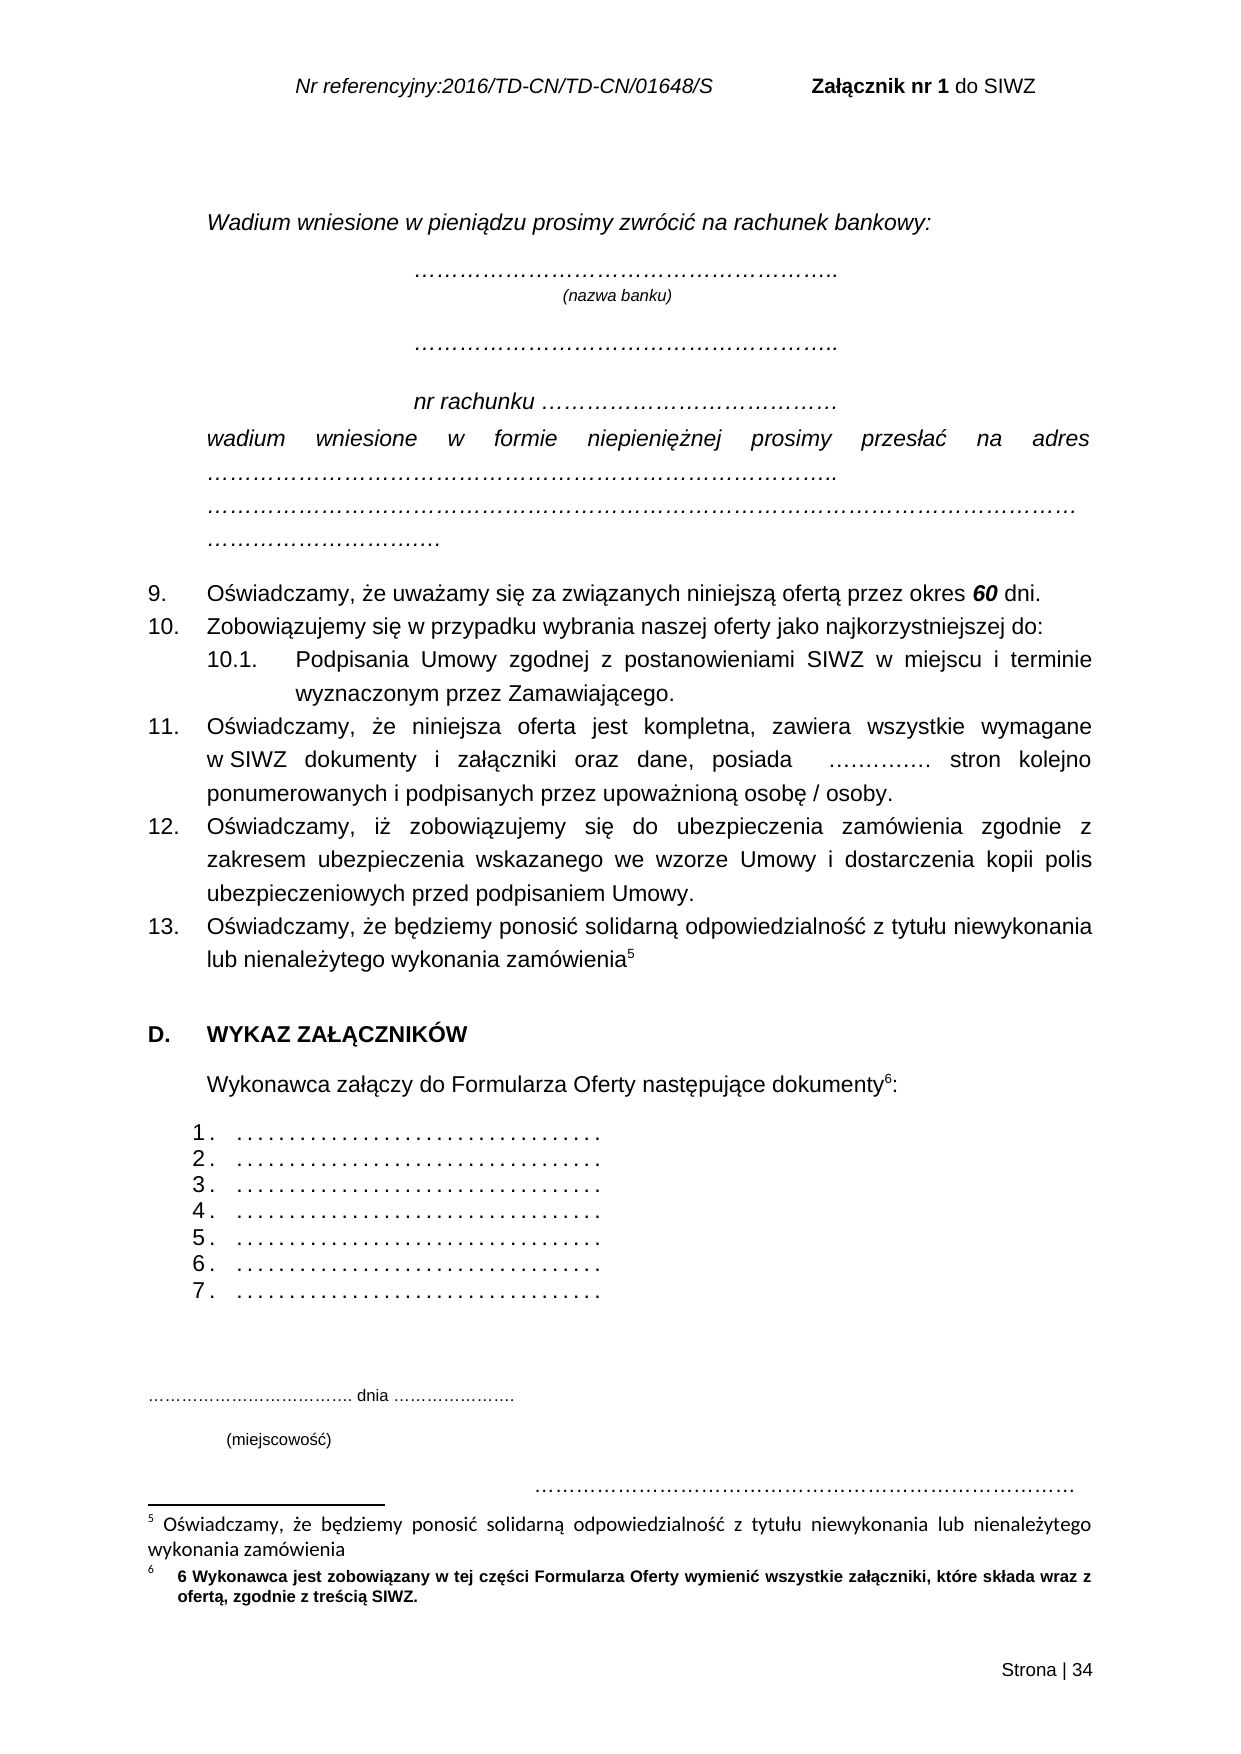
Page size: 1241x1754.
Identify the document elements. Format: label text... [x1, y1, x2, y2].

list ................................... [192, 1224, 1093, 1250]
list Oświadczamy, iż zobowiązujemy się do ubezpieczenia zamówienia zgodnie z zakresem ubezpieczenia wskazanego we wzorze Umowy i dostarczenia kopii polis ubezpieczeniowych przed podpisaniem Umowy. [148, 806, 1093, 906]
list ................................... [192, 1118, 1093, 1145]
list Zobowiązujemy się w przypadku wybrania naszej oferty jako najkorzystniejszej do: [148, 606, 1093, 639]
text ………………………………. dnia …………………. [148, 1386, 1093, 1405]
text D. WYKAZ ZAŁĄCZNIKÓW [148, 1018, 1093, 1048]
list ................................... [192, 1277, 1093, 1303]
text (nazwa banku) [516, 286, 1093, 305]
text wadium wniesione w formie niepieniężnej prosimy przesłać na adres ………………………………………………………………………..…………………………………………………………………………………………………………………………….… [207, 418, 1093, 552]
text ……………………………………………….. [413, 256, 1093, 282]
list Oświadczamy, że uważamy się za związanych niniejszą ofertą przez okres 60 dni. [148, 573, 1093, 606]
text ……………………………………………….. [413, 329, 1093, 384]
list Podpisania Umowy zgodnej z postanowieniami SIWZ w miejscu i terminie wyznaczonym przez Zamawiającego. [207, 639, 1093, 706]
text (miejscowość) [148, 1429, 1093, 1448]
list ................................... [192, 1250, 1093, 1277]
list ................................... [192, 1145, 1093, 1171]
list Oświadczamy, że będziemy ponosić solidarną odpowiedzialność z tytułu niewykonania lub nienależytego wykonania zamówienia [148, 906, 1093, 973]
text nr rachunku ………………………………… [413, 388, 1093, 414]
text Wykonawca załączy do Formularza Oferty następujące dokumenty: [207, 1068, 1093, 1098]
list ................................... [192, 1171, 1093, 1197]
list Oświadczamy, że niniejsza oferta jest kompletna, zawiera wszystkie wymagane w SIWZ dokumenty i załączniki oraz dane, posiada ….…….… stron kolejno ponumerowanych i podpisanych przez upoważnioną osobę / osoby. [148, 706, 1093, 806]
list ................................... [192, 1197, 1093, 1224]
text …………………………………………………………………… [442, 1473, 1093, 1497]
text Wadium wniesione w pieniądzu prosimy zwrócić na rachunek bankowy: [207, 202, 1093, 235]
